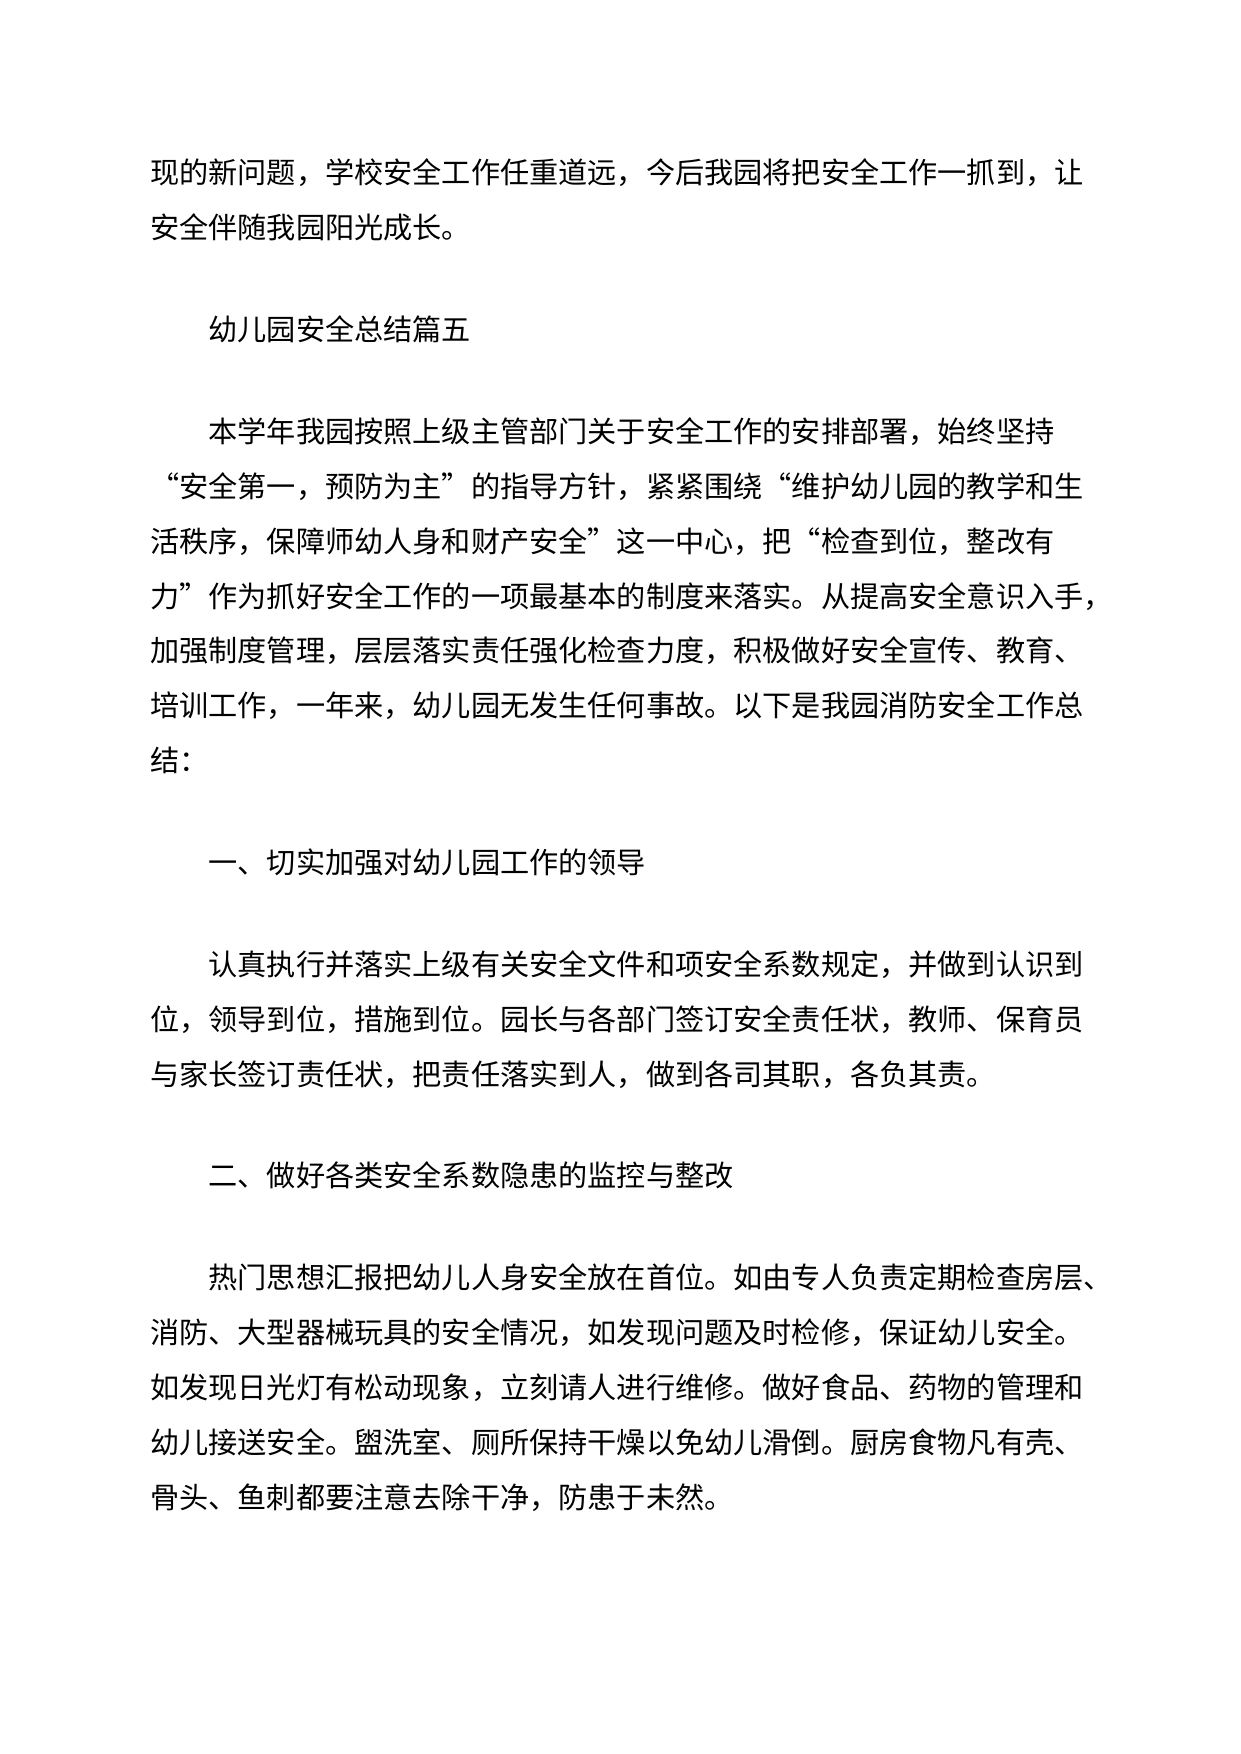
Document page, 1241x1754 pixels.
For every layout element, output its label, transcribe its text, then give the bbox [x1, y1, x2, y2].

text 二、做好各类安全系数隐患的监控与整改 [150, 1153, 1090, 1195]
text 一、切实加强对幼儿园工作的领导 [150, 839, 1090, 882]
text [150, 150, 1090, 247]
text 热门思想汇报把幼儿人身安全放在首位。如由专人负责定期检查房层、消防、大型器械玩具的安全情况，如发现问题及时检修，保证幼儿安全。如发现日光灯有松动现象，立刻请人进行维修。做好食品、药物的管理和幼儿接送安全。盥洗室、厕所保持干燥以免幼儿滑倒。厨房食物凡有壳、骨头、鱼刺都要注意去除干净，防患于未然。 [150, 1255, 1090, 1517]
text 认真执行并落实上级有关安全文件和项安全系数规定，并做到认识到位，领导到位，措施到位。园长与各部门签订安全责任状，教师、保育员与家长签订责任状，把责任落实到人，做到各司其职，各负其责。 [150, 941, 1090, 1093]
text 本学年我园按照上级主管部门关于安全工作的安排部署，始终坚持“安全第一，预防为主”的指导方针，紧紧围绕“维护幼儿园的教学和生活秩序，保障师幼人身和财产安全”这一中心，把“检查到位，整改有力”作为抓好安全工作的一项最基本的制度来落实。从提高安全意识入手，加强制度管理，层层落实责任强化检查力度，积极做好安全宣传、教育、培训工作，一年来，幼儿园无发生任何事故。以下是我园消防安全工作总结： [150, 408, 1090, 780]
text 幼儿园安全总结篇五 [150, 307, 1090, 349]
